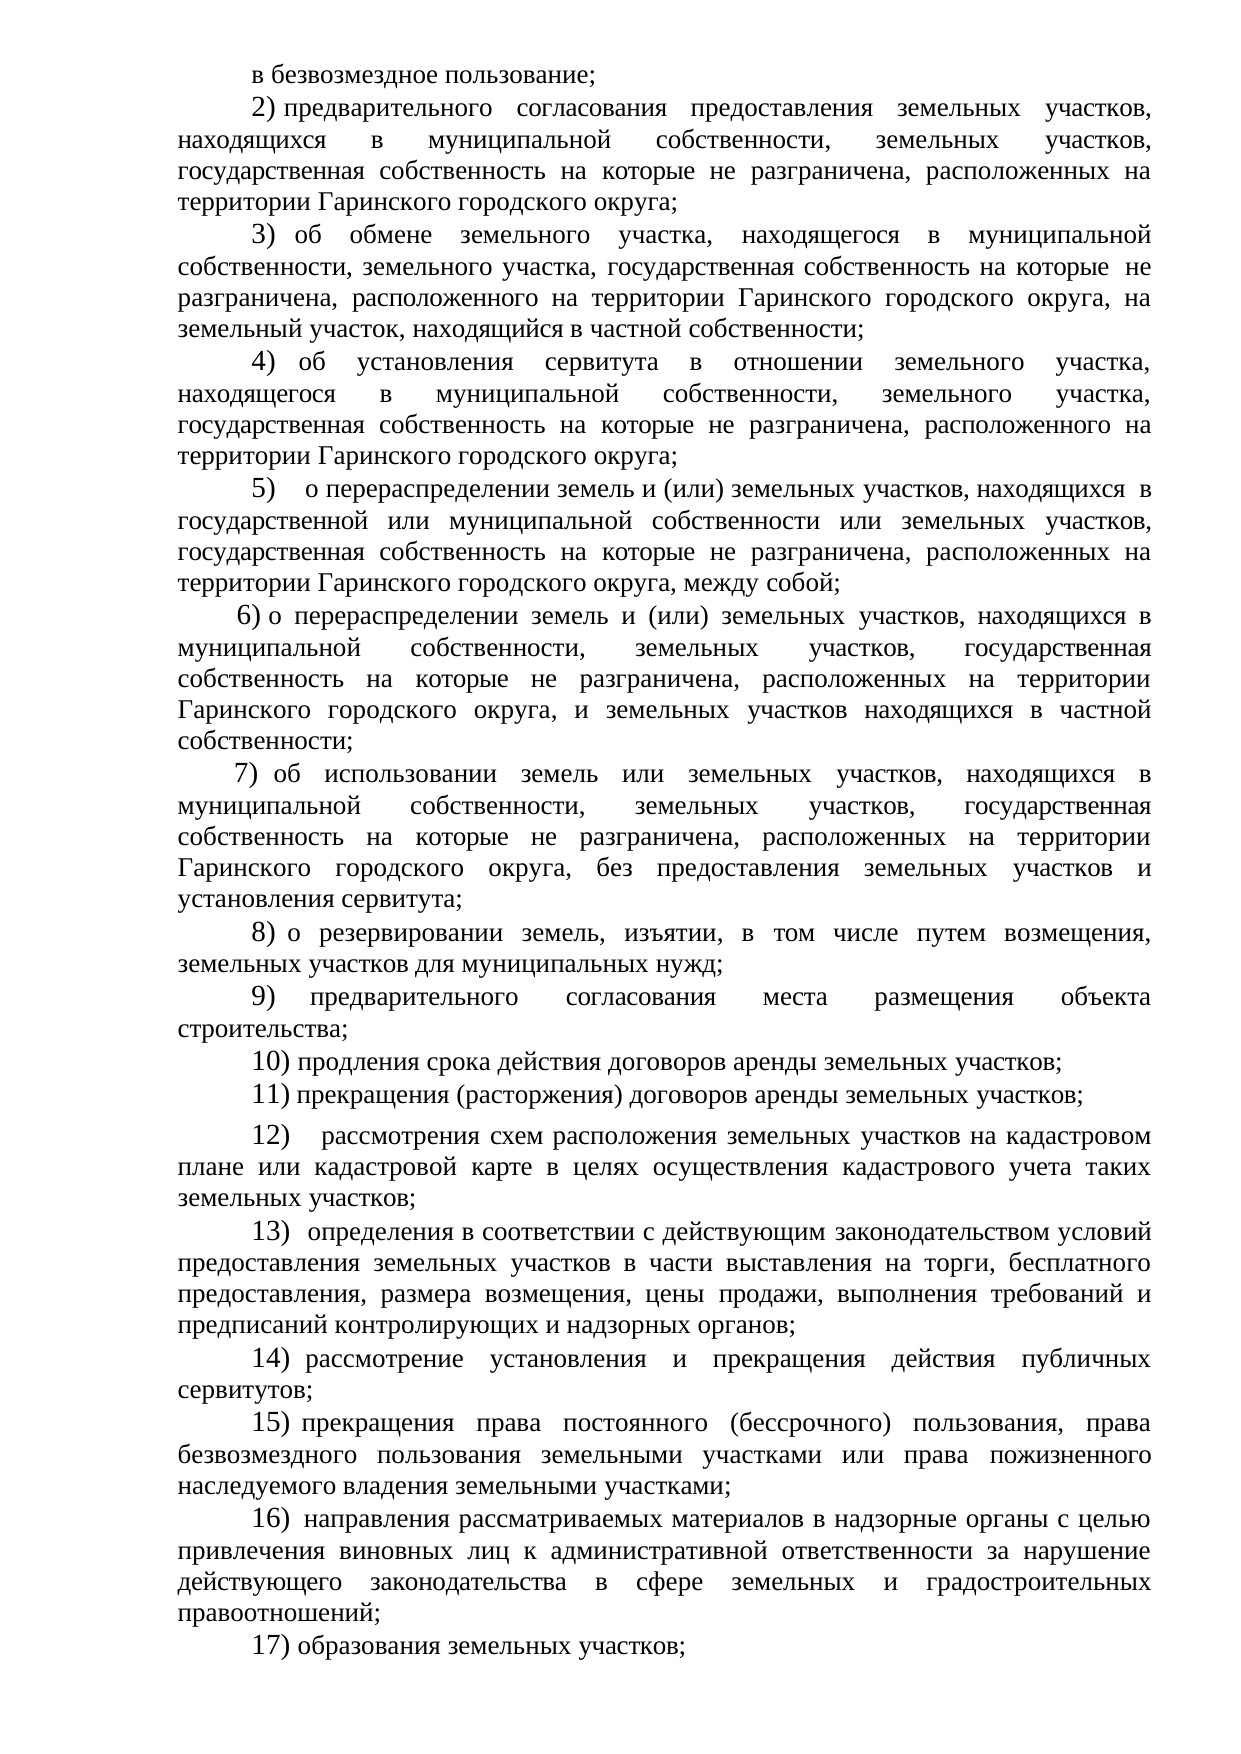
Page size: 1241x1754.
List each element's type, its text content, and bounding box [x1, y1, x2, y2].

list рассмотрения схем расположения земельных участков на кадастровом плане или кадастровой карте в целях осуществления кадастрового учета таких земельных участков; [177, 1117, 1152, 1213]
list направления рассматриваемых материалов в надзорные органы с целью привлечения виновных лиц к административной ответственности за нарушение действующего законодательства в сфере земельных и градостроительных правоотношений; [177, 1500, 1152, 1627]
list предварительного согласования места размещения объекта строительства; [177, 978, 1151, 1043]
list прекращения (расторжения) договоров аренды земельных участков; [251, 1077, 1163, 1110]
list об установления сервитута в отношении земельного участка, находящегося в муниципальной собственности, земельного участка, государственная собственность на которые не разграничена, расположенного на территории Гаринского городского округа; [177, 343, 1152, 470]
list об обмене земельного участка, находящегося в муниципальной собственности, земельного участка, государственная собственность на которые не разграничена, расположенного на территории Гаринского городского округа, на земельный участок, находящийся в частной собственности; [177, 216, 1152, 343]
list об использовании земель или земельных участков, находящихся в муниципальной собственности, земельных участков, государственная собственность на которые не разграничена, расположенных на территории Гаринского городского округа, без предоставления земельных участков и установления сервитута; [177, 756, 1151, 914]
list прекращения права постоянного (бессрочного) пользования, права безвозмездного пользования земельными участками или права пожизненного наследуемого владения земельными участками; [177, 1404, 1152, 1500]
list предварительного согласования предоставления земельных участков, находящихся в муниципальной собственности, земельных участков, государственная собственность на которые не разграничена, расположенных на территории Гаринского городского округа; [177, 89, 1151, 216]
list определения в соответствии с действующим законодательством условий предоставления земельных участков в части выставления на торги, бесплатного предоставления, размера возмещения, цены продажи, выполнения требований и предписаний контролирующих и надзорных органов; [177, 1213, 1152, 1339]
list рассмотрение установления и прекращения действия публичных сервитутов; [177, 1340, 1152, 1404]
text в безвозмездное пользование; [251, 58, 1163, 89]
list образования земельных участков; [251, 1627, 1163, 1661]
list о резервировании земель, изъятии, в том числе путем возмещения, земельных участков для муниципальных нужд; [177, 914, 1152, 978]
list продления срока действия договоров аренды земельных участков; [251, 1043, 1163, 1077]
list о перераспределении земель и (или) земельных участков, находящихся в государственной или муниципальной собственности или земельных участков, государственная собственность на которые не разграничена, расположенных на территории Гаринского городского округа, между собой; [177, 470, 1152, 597]
list о перераспределении земель и (или) земельных участков, находящихся в муниципальной собственности, земельных участков, государственная собственность на которые не разграничена, расположенных на территории Гаринского городского округа, и земельных участков находящихся в частной собственности; [177, 597, 1152, 756]
